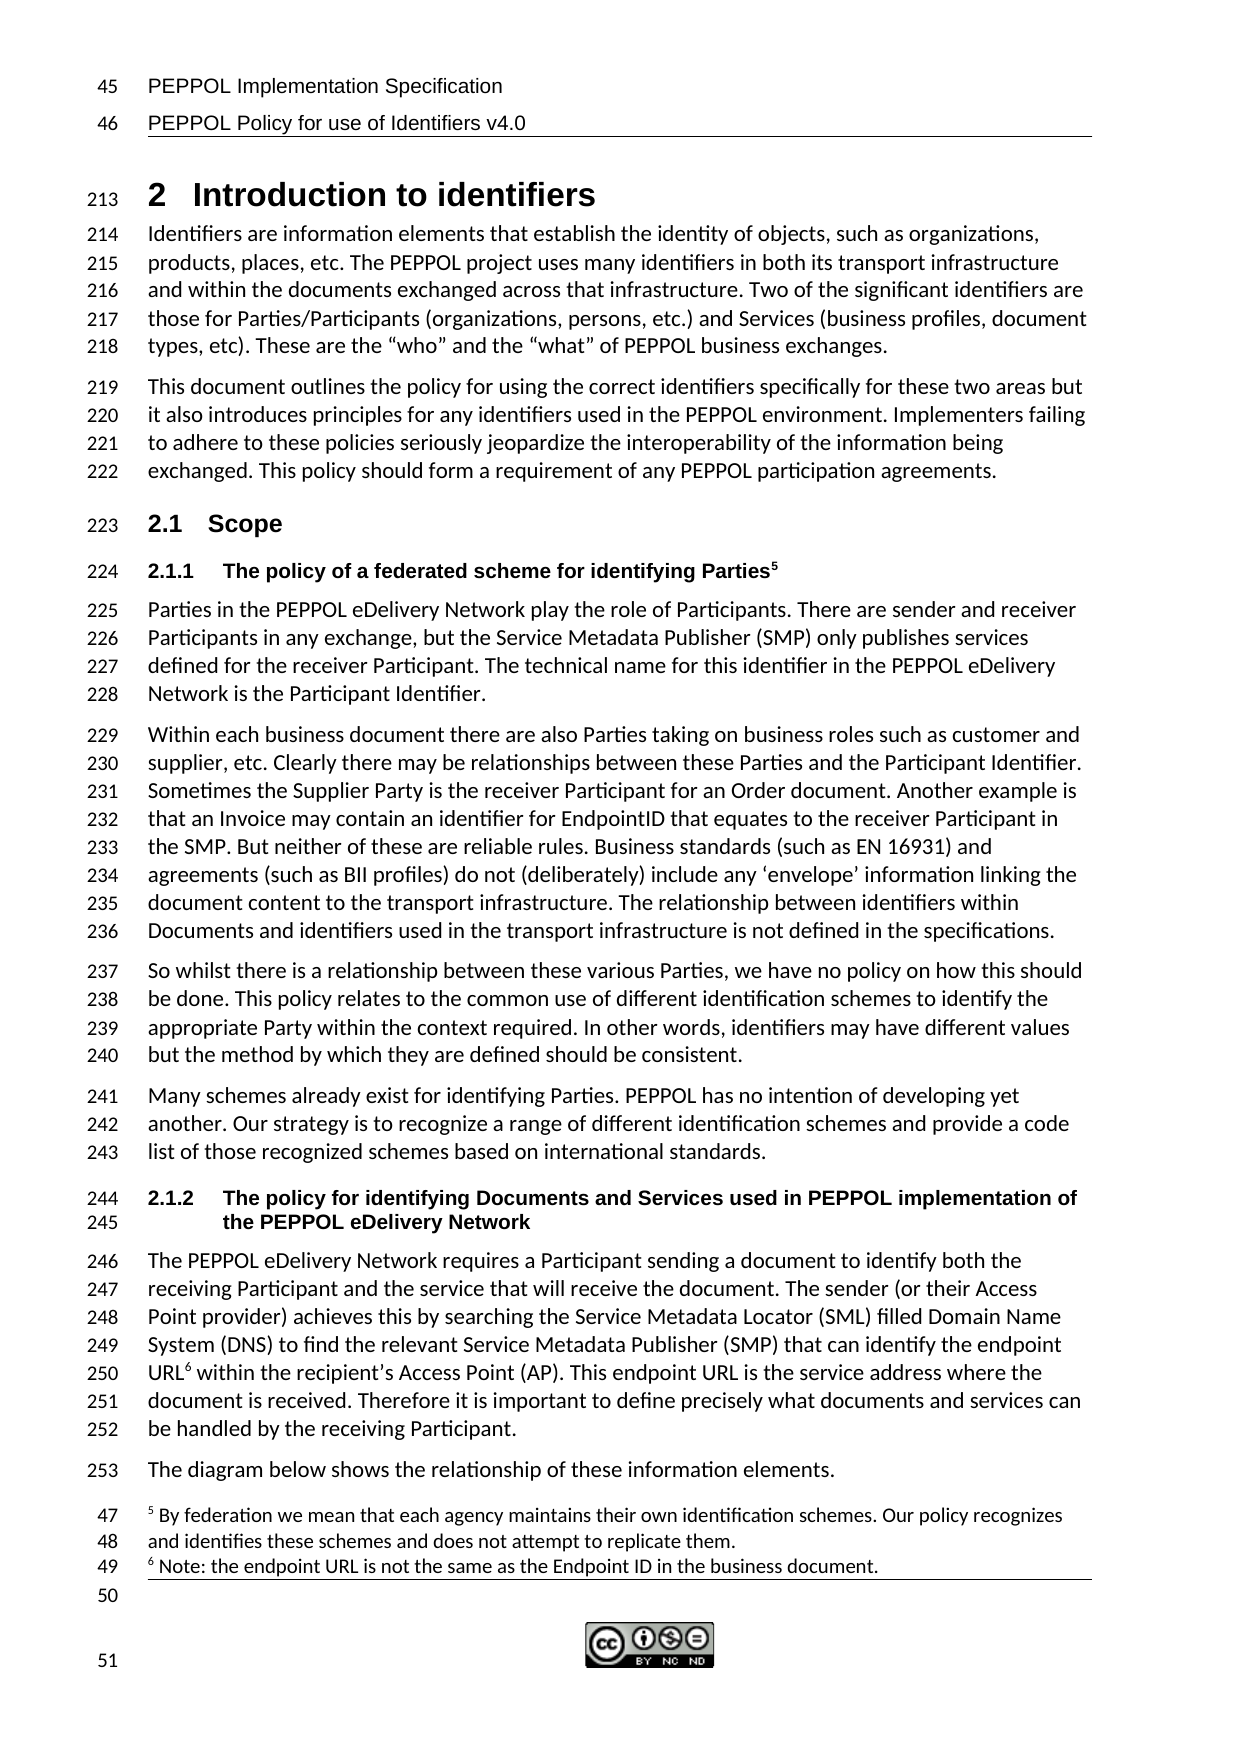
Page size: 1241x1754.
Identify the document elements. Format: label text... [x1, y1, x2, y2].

subtitle The policy for identifying Documents and Services used in PEPPOL implementation of the PEPPOL eDelivery Network [148, 1186, 1092, 1234]
subtitle Introduction to identifiers [148, 175, 1092, 213]
text Many schemes already exist for identifying Parties. PEPPOL has no intention of developing yet another. Our strategy is to recognize a range of different identification schemes and provide a code list of those recognized schemes based on international standards. [148, 1081, 1092, 1165]
text The diagram below shows the relationship of these information elements. [148, 1455, 1092, 1483]
text This document outlines the policy for using the correct identifiers specifically for these two areas but it also introduces principles for any identifiers used in the PEPPOL environment. Implementers failing to adhere to these policies seriously jeopardize the interoperability of the information being exchanged. This policy should form a requirement of any PEPPOL participation agreements. [148, 372, 1092, 484]
picture [585, 1622, 715, 1668]
text Identifiers are information elements that establish the identity of objects, such as organizations, products, places, etc. The PEPPOL project uses many identifiers in both its transport infrastructure and within the documents exchanged across that infrastructure. Two of the significant identifiers are those for Parties/Participants (organizations, persons, etc.) and Services (business profiles, document types, etc). These are the “who” and the “what” of PEPPOL business exchanges. [148, 219, 1092, 360]
subtitle Scope [148, 509, 1092, 538]
text So whilst there is a relationship between these various Parties, we have no policy on how this should be done. This policy relates to the common use of different identification schemes to identify the appropriate Party within the context required. In other words, identifiers may have different values but the method by which they are defined should be consistent. [148, 957, 1092, 1069]
subtitle The policy of a federated scheme for identifying Parties [148, 559, 1092, 583]
text Parties in the PEPPOL eDelivery Network play the role of Participants. There are sender and receiver Participants in any exchange, but the Service Metadata Publisher (SMP) only publishes services defined for the receiver Participant. The technical name for this identifier in the PEPPOL eDelivery Network is the Participant Identifier. [148, 595, 1092, 707]
text The PEPPOL eDelivery Network requires a Participant sending a document to identify both the receiving Participant and the service that will receive the document. The sender (or their Access Point provider) achieves this by searching the Service Metadata Locator (SML) filled Domain Name System (DNS) to find the relevant Service Metadata Publisher (SMP) that can identify the endpoint URL within the recipient’s Access Point (AP). This endpoint URL is the service address where the document is received. Therefore it is important to define precisely what documents and services can be handled by the receiving Participant. [148, 1246, 1092, 1443]
text Within each business document there are also Parties taking on business roles such as customer and supplier, etc. Clearly there may be relationships between these Parties and the Participant Identifier. Sometimes the Supplier Party is the receiver Participant for an Order document. Another example is that an Invoice may contain an identifier for EndpointID that equates to the receiver Participant in the SMP. But neither of these are reliable rules. Business standards (such as EN 16931) and agreements (such as BII profiles) do not (deliberately) include any ‘envelope’ information linking the document content to the transport infrastructure. The relationship between identifiers within Documents and identifiers used in the transport infrastructure is not defined in the specifications. [148, 720, 1092, 944]
